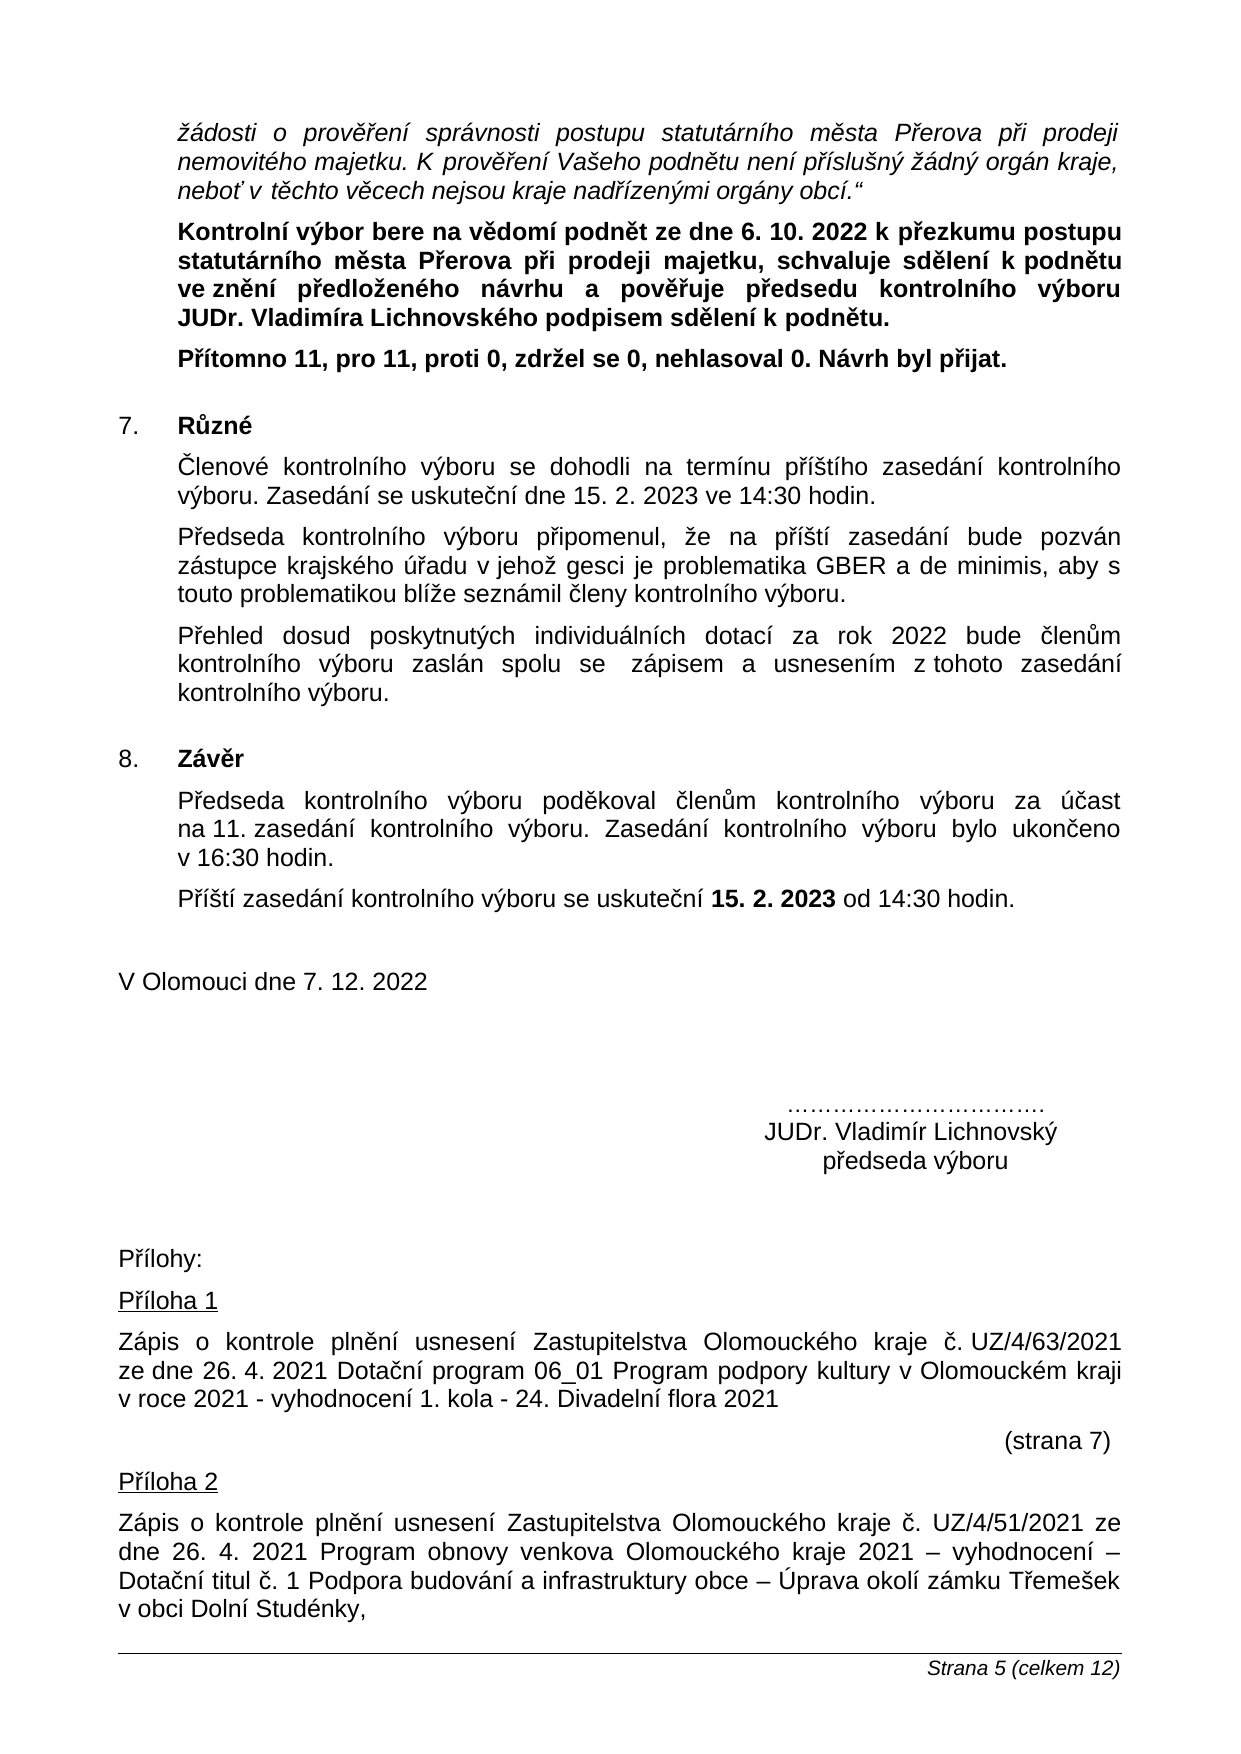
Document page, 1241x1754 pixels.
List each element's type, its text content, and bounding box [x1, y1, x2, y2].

list Přítomno 11, pro 11, proti 0, zdržel se 0, nehlasoval 0. Návrh byl přijat. [118, 344, 1122, 373]
text V Olomouci dne 7. 12. 2022 [118, 967, 1122, 996]
list Zápis o kontrole plnění usnesení Zastupitelstva Olomouckého kraje č. UZ/4/51/2021 ze dne 26. 4. 2021 Program obnovy venkova Olomouckého kraje 2021 – vyhodnocení – Dotační titul č. 1 Podpora budování a infrastruktury obce – Úprava okolí zámku Třemešek v obci Dolní Studénky, [118, 1508, 1122, 1623]
text Předseda kontrolního výboru poděkoval členům kontrolního výboru za účast na 11. zasedání kontrolního výboru. Zasedání kontrolního výboru bylo ukončeno v 16:30 hodin. [177, 786, 1122, 872]
list Příloha 2 [118, 1467, 1122, 1496]
text předseda výboru [709, 1146, 1122, 1174]
list Předseda kontrolního výboru připomenul, že na příští zasedání bude pozván zástupce krajského úřadu v jehož gesci je problematika GBER a de minimis, aby s touto problematikou blíže seznámil členy kontrolního výboru. [177, 522, 1122, 608]
text Různé [118, 411, 1122, 439]
list Přehled dosud poskytnutých individuálních dotací za rok 2022 bude členům kontrolního výboru zaslán spolu se zápisem a usnesením z tohoto zasedání kontrolního výboru. [177, 621, 1122, 707]
text Přílohy: [118, 1244, 1122, 1273]
list Zápis o kontrole plnění usnesení Zastupitelstva Olomouckého kraje č. UZ/4/63/2021 ze dne 26. 4. 2021 Dotační program 06_01 Program podpory kultury v Olomouckém kraji v roce 2021 - vyhodnocení 1. kola - 24. Divadelní flora 2021 [118, 1327, 1122, 1413]
text JUDr. Vladimír Lichnovský [709, 1117, 1122, 1146]
text ……………………………. [709, 1091, 1122, 1117]
list (strana 7) [945, 1426, 1122, 1454]
text Příloha 1 [118, 1286, 1122, 1314]
list Členové kontrolního výboru se dohodli na termínu příštího zasedání kontrolního výboru. Zasedání se uskuteční dne 15. 2. 2023 ve 14:30 hodin. [177, 452, 1122, 509]
text Příští zasedání kontrolního výboru se uskuteční 15. 2. 2023 od 14:30 hodin. [177, 884, 1122, 913]
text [177, 118, 1122, 204]
text Kontrolní výbor bere na vědomí podnět ze dne 6. 10. 2022 k přezkumu postupu statutárního města Přerova při prodeji majetku, schvaluje sdělení k podnětu ve znění předloženého návrhu a pověřuje předsedu kontrolního výboru JUDr. Vladimíra Lichnovského podpisem sdělení k podnětu. [177, 217, 1122, 332]
text Závěr [118, 744, 1122, 773]
